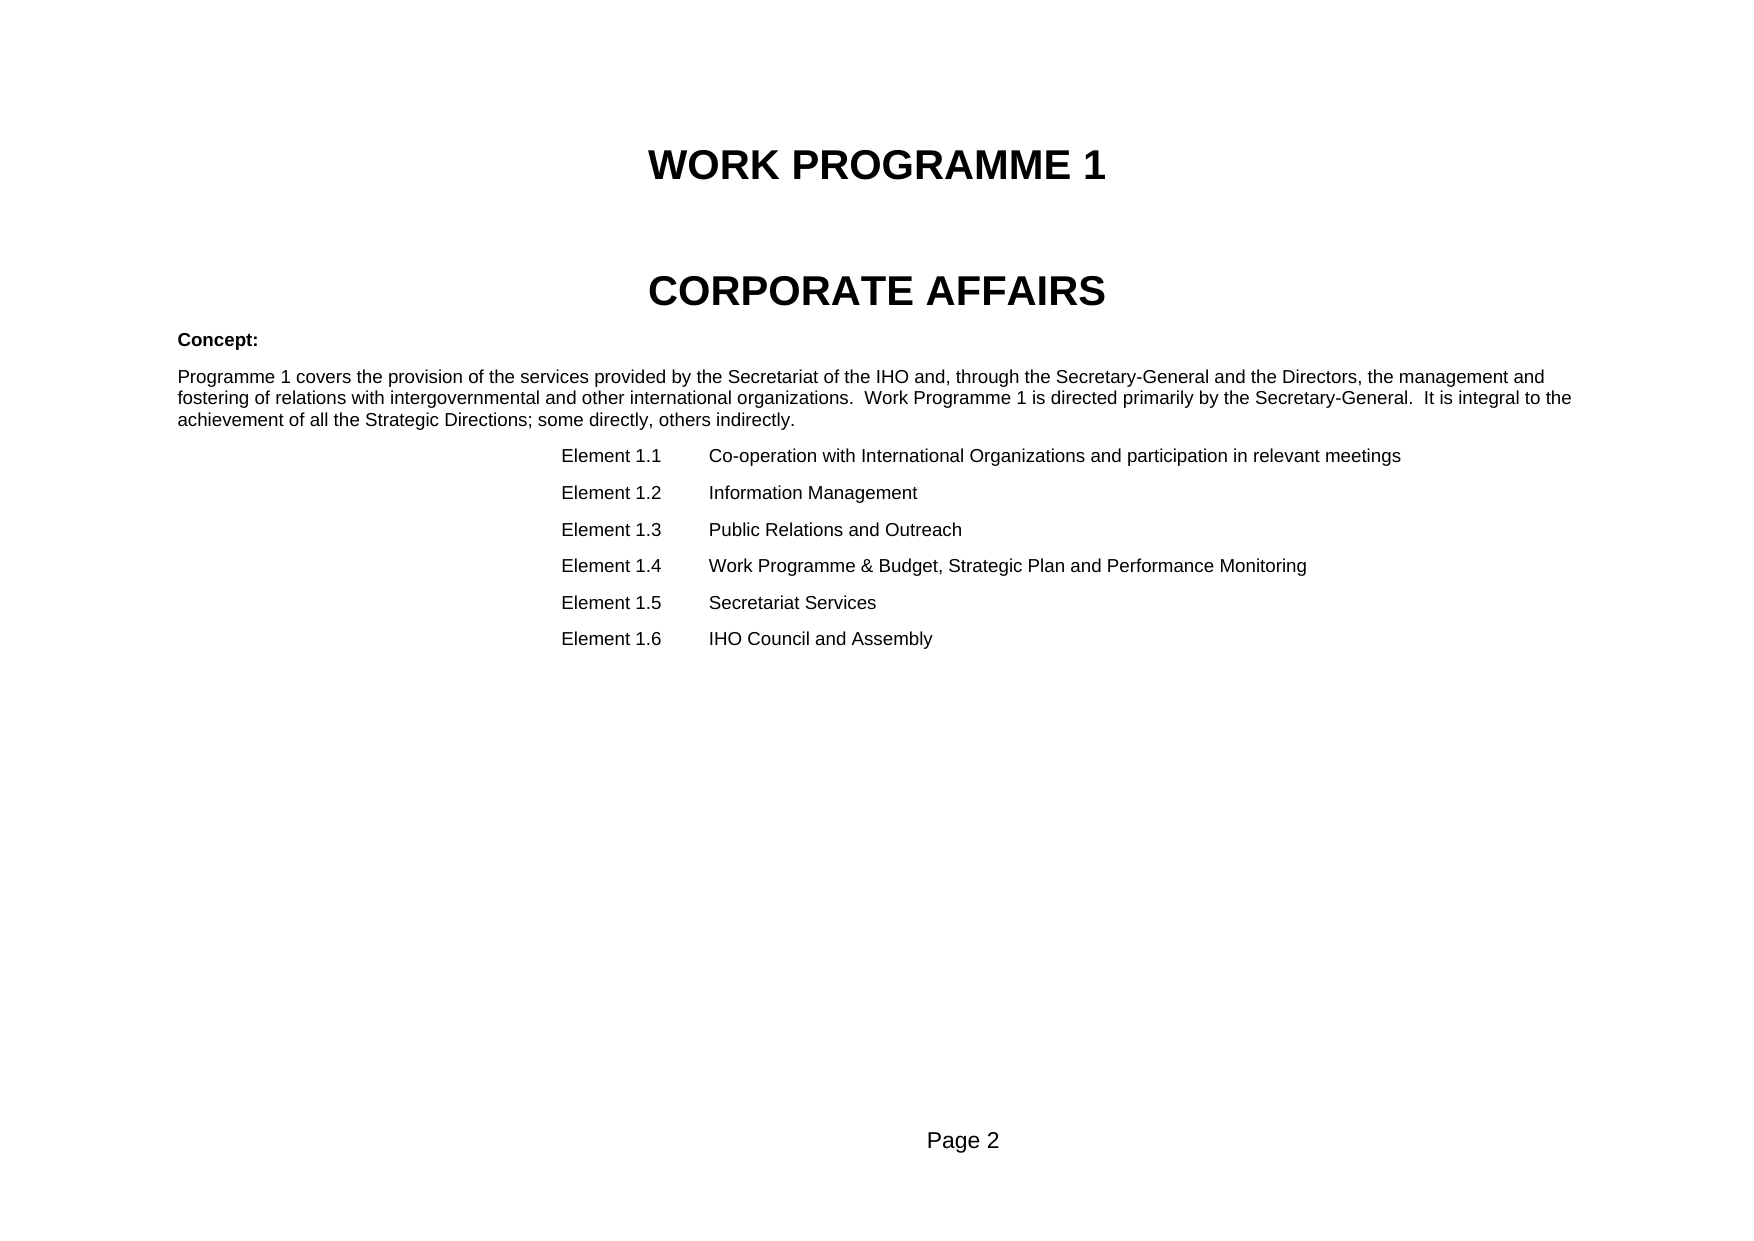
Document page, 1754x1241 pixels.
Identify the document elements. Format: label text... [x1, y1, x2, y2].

text Element 1.1 Co-operation with International Organizations and participation in relevant meetings [561, 445, 1594, 467]
text Element 1.6 IHO Council and Assembly [561, 628, 1594, 649]
text CORPORATE AFFAIRS [59, 266, 1695, 314]
text Element 1.3 Public Relations and Outreach [561, 518, 1594, 540]
text Element 1.4 Work Programme & Budget, Strategic Plan and Performance Monitoring [561, 555, 1594, 576]
text Concept: [177, 329, 1595, 351]
text Element 1.2 Information Management [561, 482, 1594, 503]
text WORK PROGRAMME 1 [59, 140, 1695, 188]
text Programme 1 covers the provision of the services provided by the Secretariat of the IHO and, through the Secretary-General and the Directors, the management and fostering of relations with intergovernmental and other international organizations. Work Programme 1 is directed primarily by the Secretary-General. It is integral to the achievement of all the Strategic Directions; some directly, others indirectly. [177, 366, 1595, 430]
text Element 1.5 Secretariat Services [561, 591, 1594, 613]
